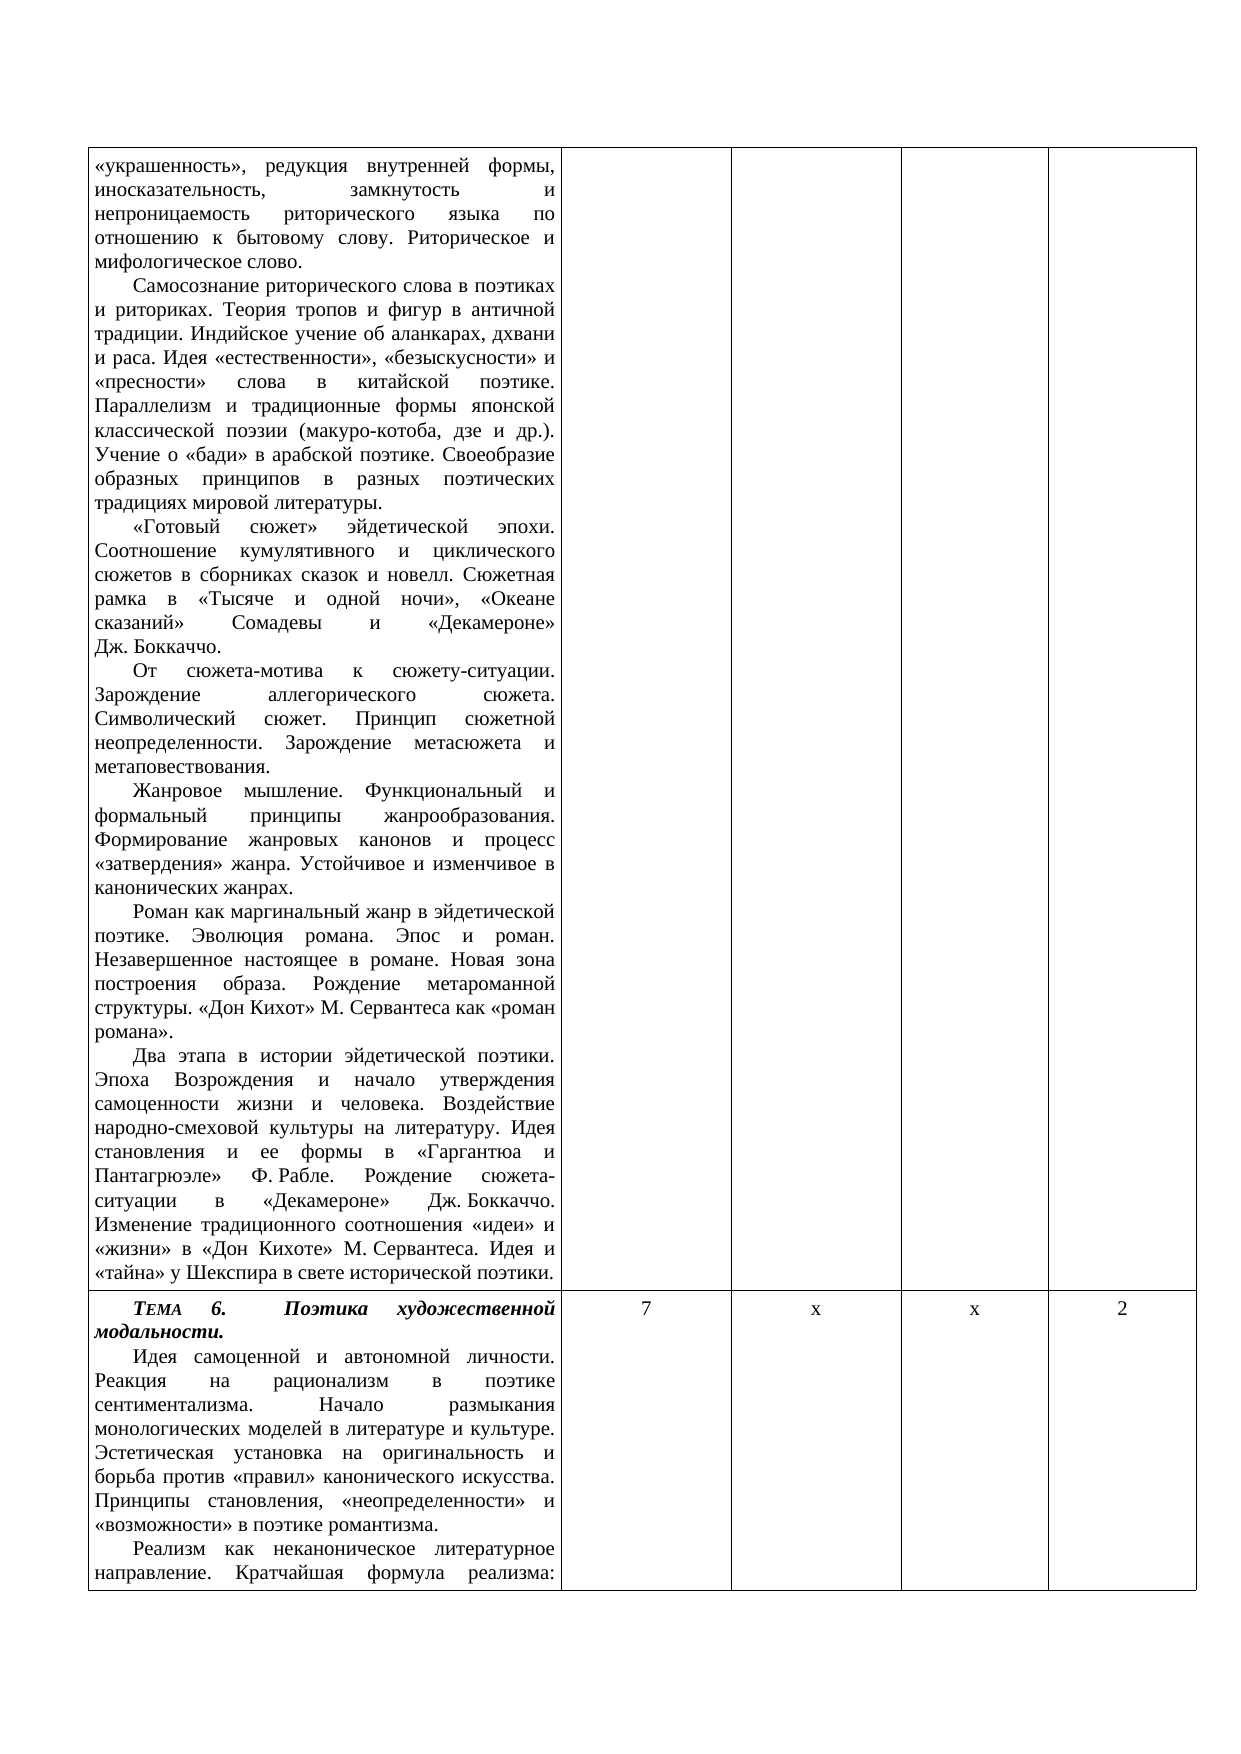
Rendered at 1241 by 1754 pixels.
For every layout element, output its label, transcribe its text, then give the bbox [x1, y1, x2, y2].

table_cell 2 [1049, 1291, 1196, 1590]
table_cell 2 [1049, 148, 1196, 1289]
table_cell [89, 1291, 561, 1590]
table_cell х [732, 1291, 901, 1590]
table_cell 6 [562, 148, 731, 1289]
table_cell 7 [562, 1291, 731, 1590]
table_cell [89, 148, 561, 1289]
table_cell х [732, 148, 901, 1289]
table_cell х [902, 1291, 1048, 1590]
table_cell х [902, 148, 1048, 1289]
